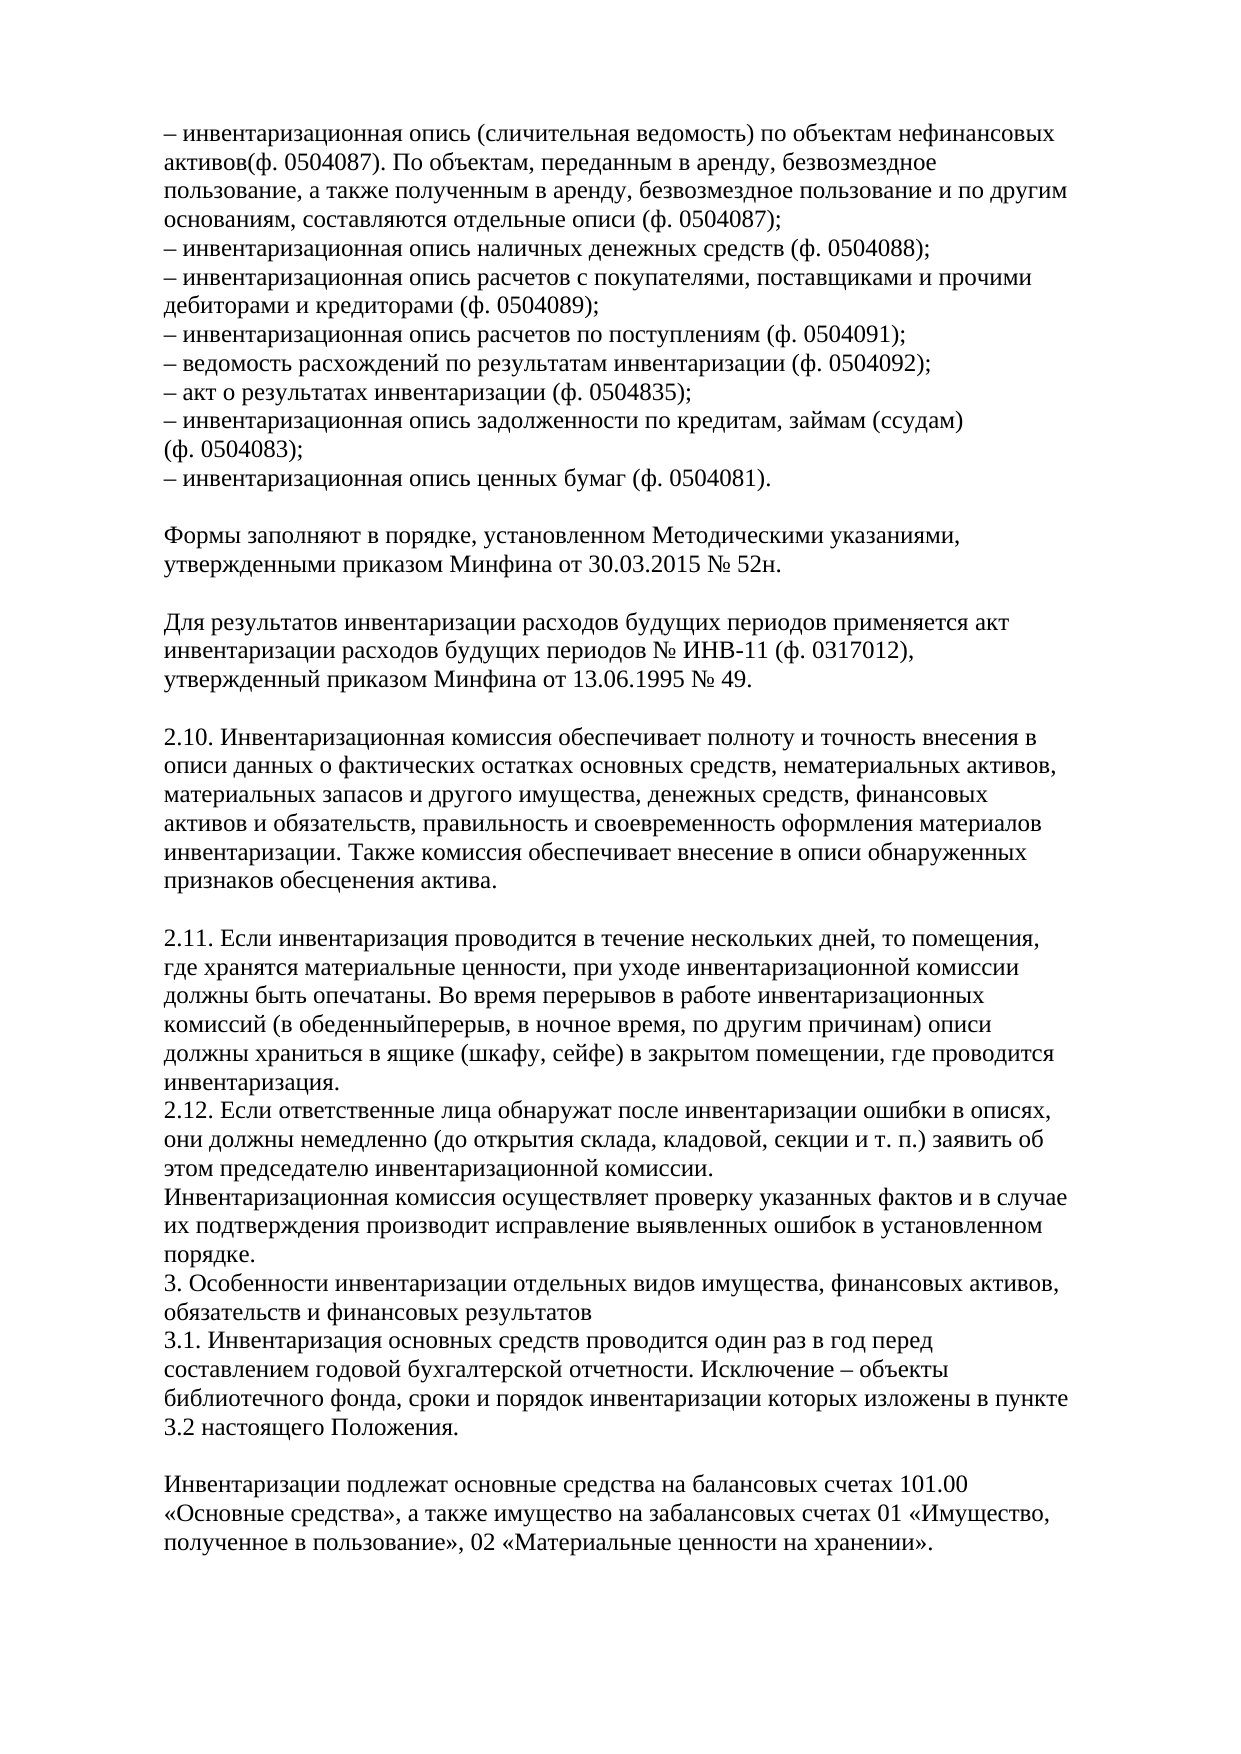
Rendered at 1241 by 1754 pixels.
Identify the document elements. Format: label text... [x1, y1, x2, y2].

text Инвентаризационная комиссия осуществляет проверку указанных фактов и в случае их подтверждения производит исправление выявленных ошибок в установленном порядке. [163, 1182, 1077, 1268]
text – ведомость расхождений по результатам инвентаризации (ф. 0504092); [163, 348, 1077, 377]
text Формы заполняют в порядке, установленном Методическими указаниями, утвержденными приказом Минфина от 30.03.2015 № 52н. [163, 521, 1077, 578]
text Для результатов инвентаризации расходов будущих периодов применяется акт [163, 607, 1077, 636]
text – инвентаризационная опись (сличительная ведомость) по объектам нефинансовых активов(ф. 0504087). По объектам, переданным в аренду, безвозмездное пользование, а также полученным в аренду, безвозмездное пользование и по другим основаниям, составляются отдельные описи (ф. 0504087); [163, 118, 1077, 233]
text дебиторами и кредиторами (ф. 0504089); [163, 291, 1077, 319]
text – инвентаризационная опись ценных бумаг (ф. 0504081). [163, 463, 1077, 492]
text инвентаризации расходов будущих периодов № ИНВ-11 (ф. 0317012), утвержденный приказом Минфина от 13.06.1995 № 49. [163, 636, 1077, 693]
text – инвентаризационная опись наличных денежных средств (ф. 0504088); [163, 233, 1077, 262]
text 3.1. Инвентаризация основных средств проводится один раз в год перед составлением годовой бухгалтерской отчетности. Исключение – объекты библиотечного фонда, сроки и порядок инвентаризации которых изложены в пункте 3.2 настоящего Положения. [163, 1326, 1077, 1441]
text 2.12. Если ответственные лица обнаружат после инвентаризации ошибки в описях, они должны немедленно (до открытия склада, кладовой, секции и т. п.) заявить об этом председателю инвентаризационной комиссии. [163, 1096, 1077, 1182]
text – инвентаризационная опись расчетов по поступлениям (ф. 0504091); [163, 319, 1077, 348]
text – акт о результатах инвентаризации (ф. 0504835); [163, 377, 1077, 406]
text 3. Особенности инвентаризации отдельных видов имущества, финансовых активов, [163, 1268, 1077, 1297]
text обязательств и финансовых результатов [163, 1297, 1077, 1326]
text 2.11. Если инвентаризация проводится в течение нескольких дней, то помещения, где хранятся материальные ценности, при уходе инвентаризационной комиссии должны быть опечатаны. Во время перерывов в работе инвентаризационных комиссий (в обеденныйперерыв, в ночное время, по другим причинам) описи должны храниться в ящике (шкафу, сейфе) в закрытом помещении, где проводится инвентаризация. [163, 923, 1077, 1096]
text – инвентаризационная опись задолженности по кредитам, займам (ссудам) [163, 406, 1077, 434]
text 2.10. Инвентаризационная комиссия обеспечивает полноту и точность внесения в описи данных о фактических остатках основных средств, нематериальных активов, материальных запасов и другого имущества, денежных средств, финансовых активов и обязательств, правильность и своевременность оформления материалов инвентаризации. Также комиссия обеспечивает внесение в описи обнаруженных признаков обесценения актива. [163, 722, 1077, 894]
text – инвентаризационная опись расчетов с покупателями, поставщиками и прочими [163, 262, 1077, 291]
text (ф. 0504083); [163, 434, 1077, 463]
text Инвентаризации подлежат основные средства на балансовых счетах 101.00 «Основные средства», а также имущество на забалансовых счетах 01 «Имущество, полученное в пользование», 02 «Материальные ценности на хранении». [163, 1469, 1077, 1556]
